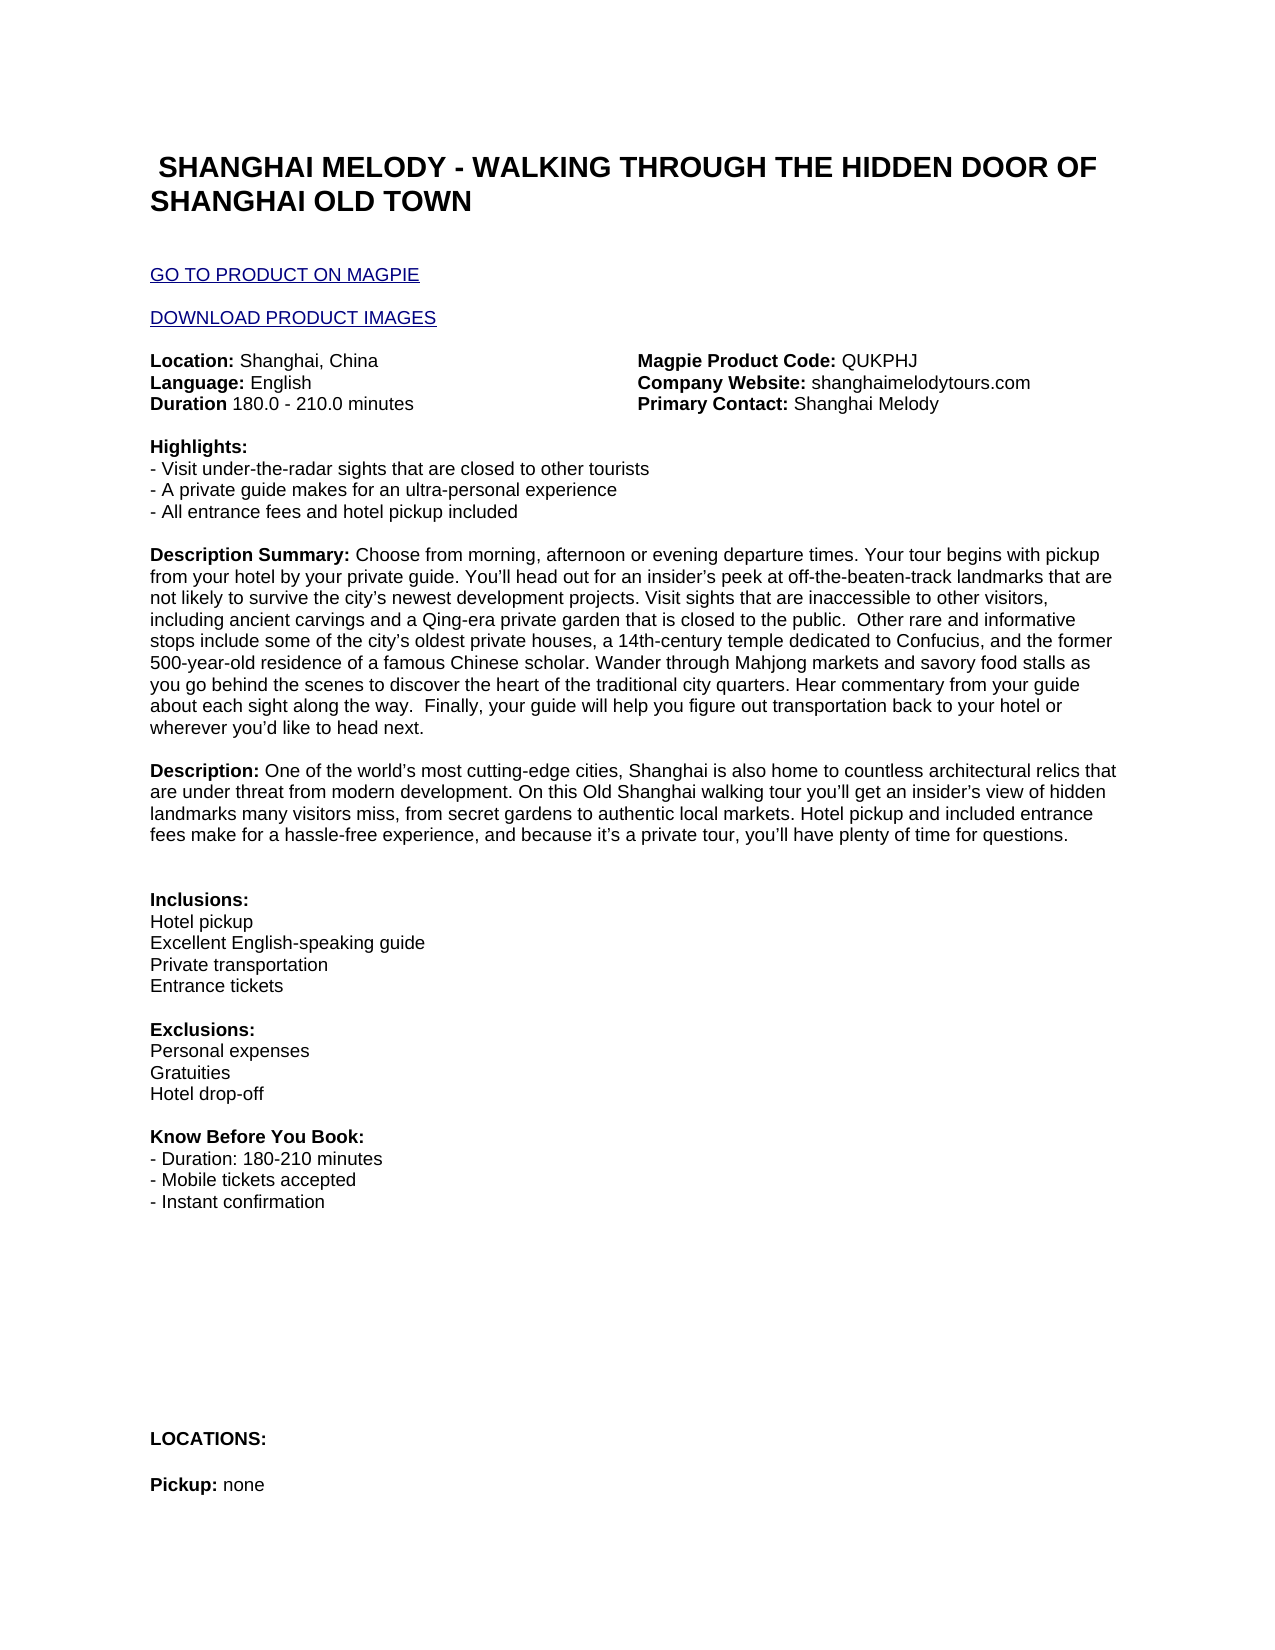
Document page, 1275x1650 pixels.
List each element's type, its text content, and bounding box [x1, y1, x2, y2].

text - Mobile tickets accepted [150, 1169, 1125, 1191]
text Exclusions: [150, 1018, 1125, 1040]
text Excellent English-speaking guide [150, 932, 1125, 954]
text - Duration: 180-210 minutes [150, 1148, 1125, 1169]
text DOWNLOAD PRODUCT IMAGES [150, 307, 1125, 328]
subtitle Shanghai Melody - Walking Through the Hidden Door of Shanghai Old Town [150, 150, 1125, 217]
text Hotel pickup [150, 911, 1125, 932]
text Gratuities [150, 1061, 1125, 1083]
text - A private guide makes for an ultra-personal experience [150, 479, 1125, 501]
text Private transportation [150, 954, 1125, 975]
text Description Summary: Choose from morning, afternoon or evening departure times. Your tour begins with pickup from your hotel by your private guide. You’ll head out for an insider’s peek at off-the-beaten-track landmarks that are not likely to survive the city’s newest development projects. Visit sights that are inaccessible to other visitors, including ancient carvings and a Qing-era private garden that is closed to the public. Other rare and informative stops include some of the city’s oldest private houses, a 14th-century temple dedicated to Confucius, and the former 500-year-old residence of a famous Chinese scholar. Wander through Mahjong markets and savory food stalls as you go behind the scenes to discover the heart of the traditional city quarters. Hear commentary from your guide about each sight along the way. Finally, your guide will help you figure out transportation back to your hotel or wherever you’d like to head next. [150, 544, 1125, 738]
text - Instant confirmation [150, 1191, 1125, 1212]
text - Visit under-the-radar sights that are closed to other tourists [150, 458, 1125, 479]
text - All entrance fees and hotel pickup included [150, 501, 1125, 522]
text Entrance tickets [150, 975, 1125, 997]
text GO TO PRODUCT ON MAGPIE [150, 264, 1125, 285]
table_header Magpie Product Code: QUKPHJ Company Website: shanghaimelodytours.com Primary Contact: Shanghai Melody [626, 350, 1114, 414]
text Hotel drop-off [150, 1083, 1125, 1104]
text Know Before You Book: [150, 1126, 1125, 1148]
text Description: One of the world’s most cutting-edge cities, Shanghai is also home to countless architectural relics that are under threat from modern development. On this Old Shanghai walking tour you’ll get an insider’s view of hidden landmarks many visitors miss, from secret gardens to authentic local markets. Hotel pickup and included entrance fees make for a hassle-free experience, and because it’s a private tour, you’ll have plenty of time for questions. [150, 759, 1125, 846]
subtitle Locations: [150, 1427, 1125, 1449]
text Pickup: none [150, 1474, 1125, 1495]
table_header Location: Shanghai, China Language: English Duration 180.0 - 210.0 minutes [139, 350, 626, 414]
text Personal expenses [150, 1040, 1125, 1061]
text Highlights: [150, 436, 1125, 458]
text Inclusions: [150, 889, 1125, 911]
